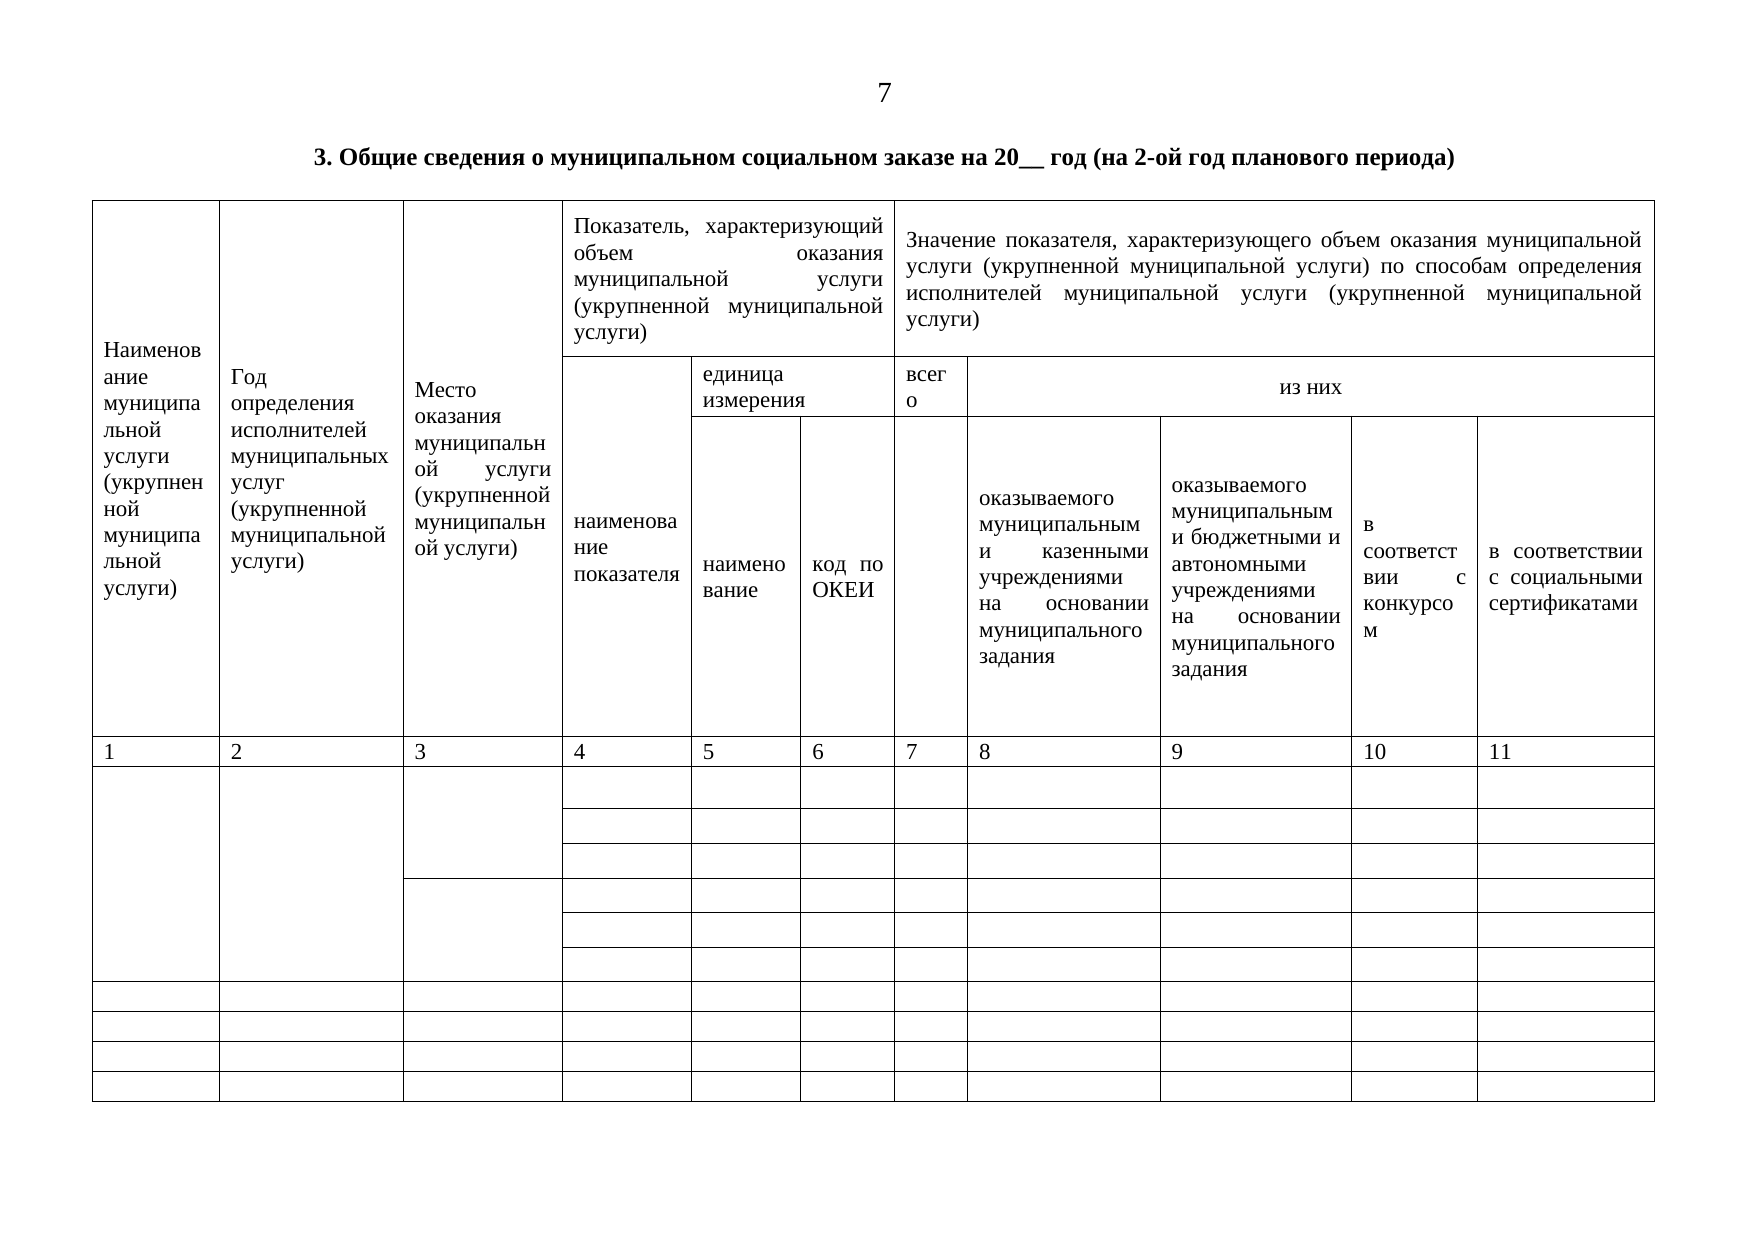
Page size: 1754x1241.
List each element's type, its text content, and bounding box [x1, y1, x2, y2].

table_cell [692, 767, 800, 808]
table_cell [692, 913, 800, 947]
table_cell [563, 879, 691, 912]
table_cell [1352, 1012, 1477, 1041]
table_cell [1161, 1042, 1351, 1071]
table_cell [404, 1012, 562, 1041]
table_cell [93, 1072, 219, 1101]
table_cell [1478, 767, 1654, 808]
table_cell [968, 809, 1160, 843]
table_header Место оказания муниципальной услуги (укрупненной муниципальной услуги) [404, 201, 562, 736]
table_cell [801, 879, 894, 912]
table_cell код по ОКЕИ [801, 417, 894, 736]
table_cell [220, 767, 403, 981]
table_cell [93, 767, 219, 981]
table_cell [1161, 1072, 1351, 1101]
table_cell всего [895, 357, 967, 416]
table_cell [1161, 913, 1351, 947]
table_cell [220, 982, 403, 1011]
table_header Год определения исполнителей муниципальных услуг (укрупненной муниципальной услуги) [220, 201, 403, 736]
table_cell [1478, 844, 1654, 877]
table_cell наименование показателя [563, 357, 691, 736]
table_cell из них [968, 357, 1654, 416]
text 3. Общие сведения о муниципальном социальном заказе на 20__ год (на 2-ой год планового периода) [103, 142, 1665, 171]
table_header Показатель, характеризующий объем оказания муниципальной услуги (укрупненной муниципальной услуги) [563, 201, 894, 356]
table_cell [404, 982, 562, 1011]
table_cell [1161, 844, 1351, 877]
table_cell 5 [692, 737, 800, 766]
table_cell 3 [404, 737, 562, 766]
table_cell [404, 1042, 562, 1071]
table_cell [93, 1012, 219, 1041]
table_cell [1352, 1042, 1477, 1071]
table_cell 7 [895, 737, 967, 766]
table_cell [563, 982, 691, 1011]
table_cell наименование [692, 417, 800, 736]
table_cell [1161, 809, 1351, 843]
table_cell [968, 982, 1160, 1011]
table_cell [895, 948, 967, 981]
table_cell оказываемого муниципальными бюджетными и автономными учреждениями на основании муниципального задания [1161, 417, 1351, 736]
table_cell 11 [1478, 737, 1654, 766]
table_cell [692, 809, 800, 843]
table_cell [968, 1012, 1160, 1041]
table_cell [895, 982, 967, 1011]
table_cell [968, 879, 1160, 912]
table_cell [404, 879, 562, 981]
table_cell [801, 1042, 894, 1071]
table_cell [1352, 809, 1477, 843]
table_cell [692, 1042, 800, 1071]
table_cell [801, 809, 894, 843]
table_header Наименование муниципальной услуги (укрупненной муниципальной услуги) [93, 201, 219, 736]
table_cell [1161, 1012, 1351, 1041]
table_cell 1 [93, 737, 219, 766]
table_cell [563, 767, 691, 808]
table_cell [563, 913, 691, 947]
table_cell [563, 1012, 691, 1041]
table_cell [801, 767, 894, 808]
table_cell [968, 844, 1160, 877]
table_cell [1478, 1042, 1654, 1071]
table_cell [968, 767, 1160, 808]
table_cell оказываемого муниципальными казенными учреждениями на основании муниципального задания [968, 417, 1160, 736]
table_cell [1352, 844, 1477, 877]
table_cell [692, 982, 800, 1011]
table_cell [895, 1072, 967, 1101]
table_cell [801, 844, 894, 877]
table_cell [1478, 982, 1654, 1011]
table_cell [895, 767, 967, 808]
table_cell 10 [1352, 737, 1477, 766]
table_cell [404, 1072, 562, 1101]
table_cell [1478, 913, 1654, 947]
table_cell [1478, 879, 1654, 912]
table_cell 4 [563, 737, 691, 766]
table_cell единица измерения [692, 357, 894, 416]
table_cell [1161, 948, 1351, 981]
table_cell [563, 948, 691, 981]
table_cell [968, 948, 1160, 981]
table_cell [1352, 879, 1477, 912]
table_cell [1352, 1072, 1477, 1101]
table_cell [801, 948, 894, 981]
table_cell [563, 844, 691, 877]
table_cell [895, 913, 967, 947]
table_cell [801, 1072, 894, 1101]
table_cell [1161, 879, 1351, 912]
table_cell [220, 1072, 403, 1101]
table_cell [404, 767, 562, 877]
table_cell [1478, 1072, 1654, 1101]
table_cell [801, 982, 894, 1011]
table_header Значение показателя, характеризующего объем оказания муниципальной услуги (укрупненной муниципальной услуги) по способам определения исполнителей муниципальной услуги (укрупненной муниципальной услуги) [895, 201, 1654, 356]
table_cell [801, 913, 894, 947]
table_cell [1478, 948, 1654, 981]
table_cell [93, 1042, 219, 1071]
table_cell [1352, 982, 1477, 1011]
table_cell 8 [968, 737, 1160, 766]
table_cell [692, 948, 800, 981]
table_cell [895, 809, 967, 843]
table_cell 6 [801, 737, 894, 766]
table_cell [895, 1012, 967, 1041]
table_cell [692, 1072, 800, 1101]
table_cell [1161, 767, 1351, 808]
table_cell [563, 1072, 691, 1101]
table_cell [692, 879, 800, 912]
table_cell [1478, 809, 1654, 843]
table_cell [968, 1042, 1160, 1071]
table_cell [895, 1042, 967, 1071]
table_cell 9 [1161, 737, 1351, 766]
table_cell [1352, 913, 1477, 947]
table_cell [1161, 982, 1351, 1011]
table_cell [1352, 948, 1477, 981]
table_cell [801, 1012, 894, 1041]
table_cell [563, 809, 691, 843]
table_cell [692, 1012, 800, 1041]
table_cell [1352, 767, 1477, 808]
table_cell [563, 1042, 691, 1071]
table_cell [220, 1042, 403, 1071]
table_cell 2 [220, 737, 403, 766]
table_cell [968, 1072, 1160, 1101]
table_cell [895, 879, 967, 912]
table_cell [968, 913, 1160, 947]
table_cell в соответствии с конкурсом [1352, 417, 1477, 736]
table_cell [220, 1012, 403, 1041]
table_cell [1478, 1012, 1654, 1041]
table_cell [895, 417, 967, 736]
table_cell [692, 844, 800, 877]
table_cell в соответствии с социальными сертификатами [1478, 417, 1654, 736]
table_cell [895, 844, 967, 877]
table_cell [93, 982, 219, 1011]
